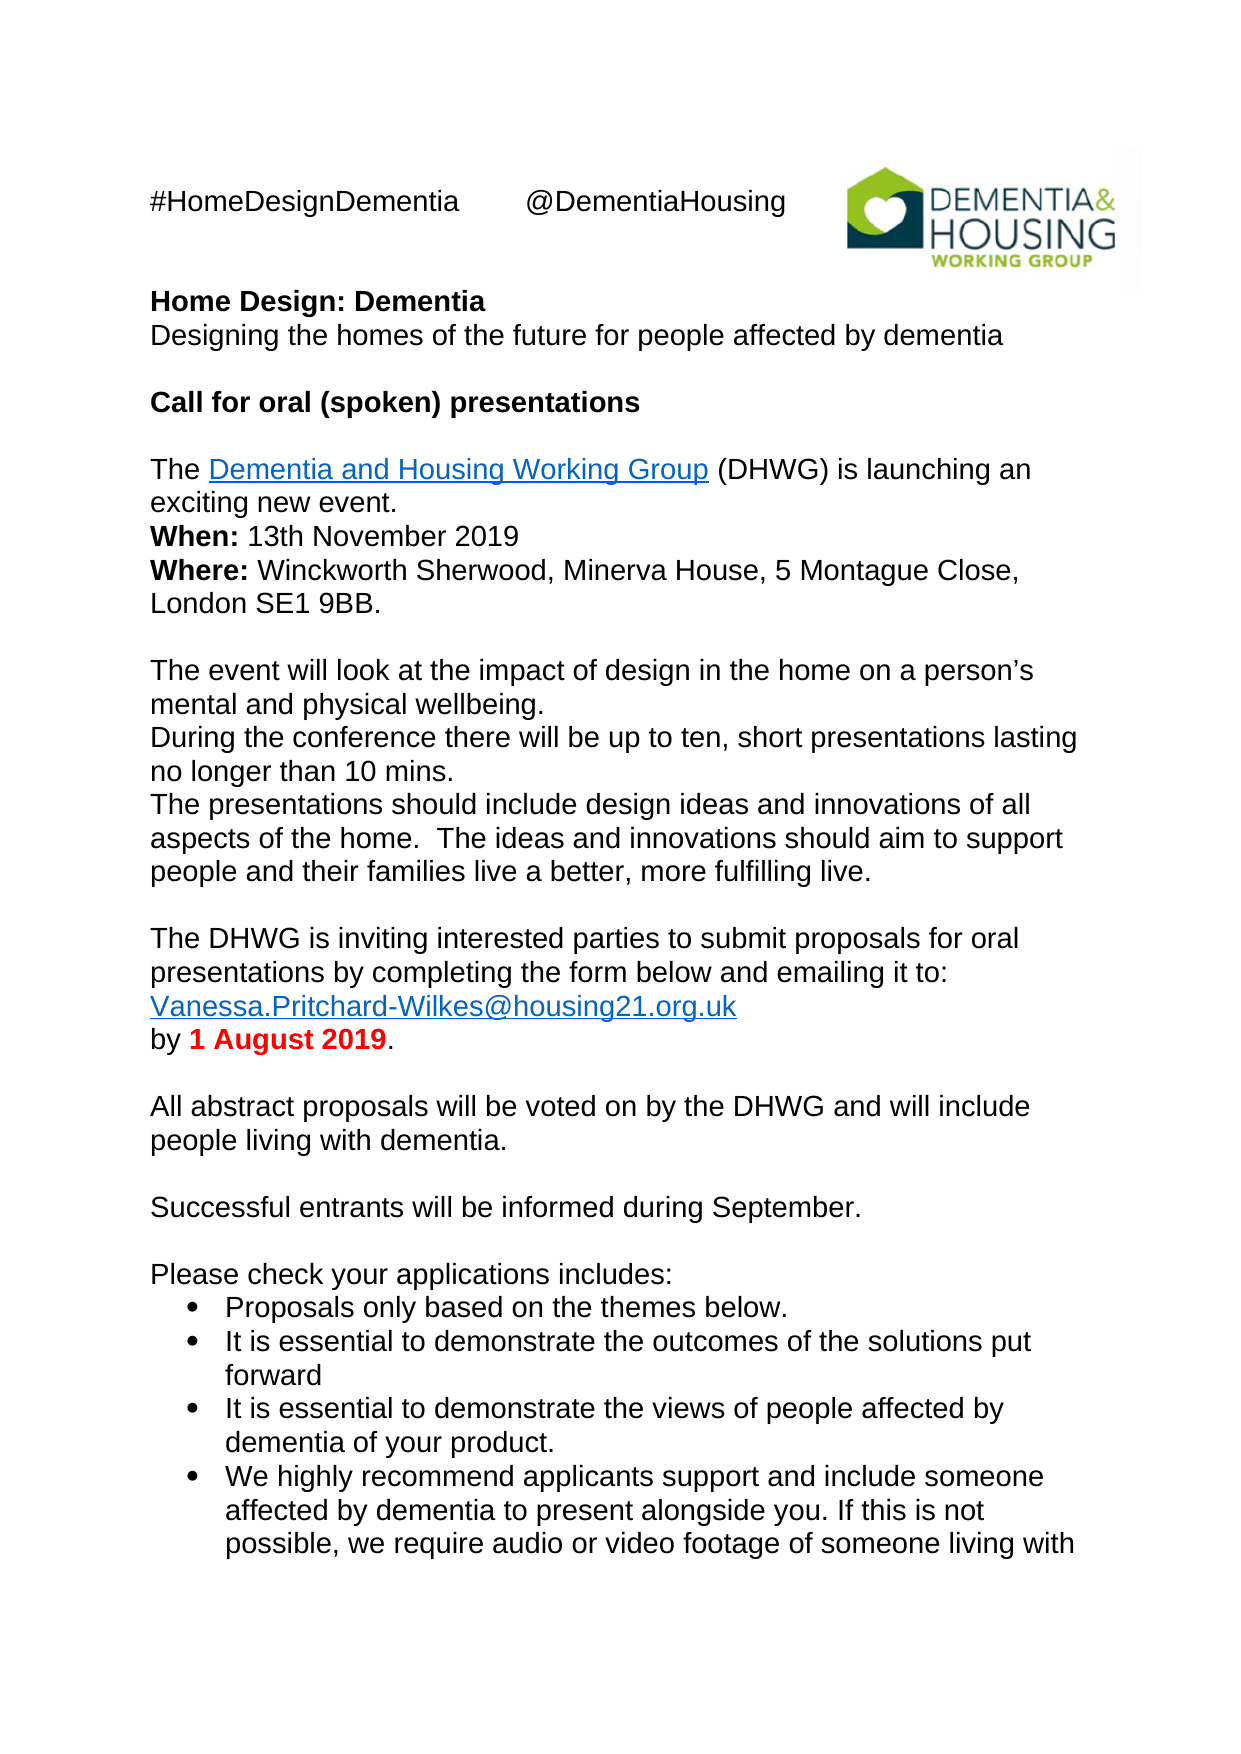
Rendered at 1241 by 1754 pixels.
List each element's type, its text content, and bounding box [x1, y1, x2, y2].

text The presentations should include design ideas and innovations of all aspects of the home. The ideas and innovations should aim to support people and their families live a better, more fulfilling live. [150, 787, 1090, 888]
text The Dementia and Housing Working Group (DHWG) is launching an exciting new event. [150, 452, 1090, 519]
text During the conference there will be up to ten, short presentations lasting no longer than 10 mins. [150, 720, 1090, 787]
list It is essential to demonstrate the outcomes of the solutions put forward [187, 1324, 1090, 1391]
text The DHWG is inviting interested parties to submit proposals for oral presentations by completing the form below and emailing it to: Vanessa.Pritchard-Wilkes@housing21.org.uk [150, 921, 1090, 1022]
text All abstract proposals will be voted on by the DHWG and will include people living with dementia. [150, 1089, 1090, 1156]
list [187, 1459, 1090, 1559]
text by 1 August 2019. [150, 1022, 1090, 1056]
list Proposals only based on the themes below. [187, 1290, 1090, 1324]
text Where: Winckworth Sherwood, Minerva House, 5 Montague Close, London SE1 9BB. [150, 552, 1090, 619]
list It is essential to demonstrate the views of people affected by dementia of your product. [187, 1391, 1090, 1459]
picture [828, 150, 1142, 291]
text Successful entrants will be informed during September. [150, 1190, 1090, 1223]
text Designing the homes of the future for people affected by dementia [150, 318, 1090, 351]
text Home Design: Dementia [150, 284, 1090, 318]
text The event will look at the impact of design in the home on a person’s mental and physical wellbeing. [150, 653, 1090, 720]
text Please check your applications includes: [150, 1257, 1090, 1290]
text When: 13th November 2019 [150, 519, 1090, 552]
text #HomeDesignDementia @DementiaHousing [150, 183, 828, 217]
text Call for oral (spoken) presentations [150, 385, 1090, 418]
